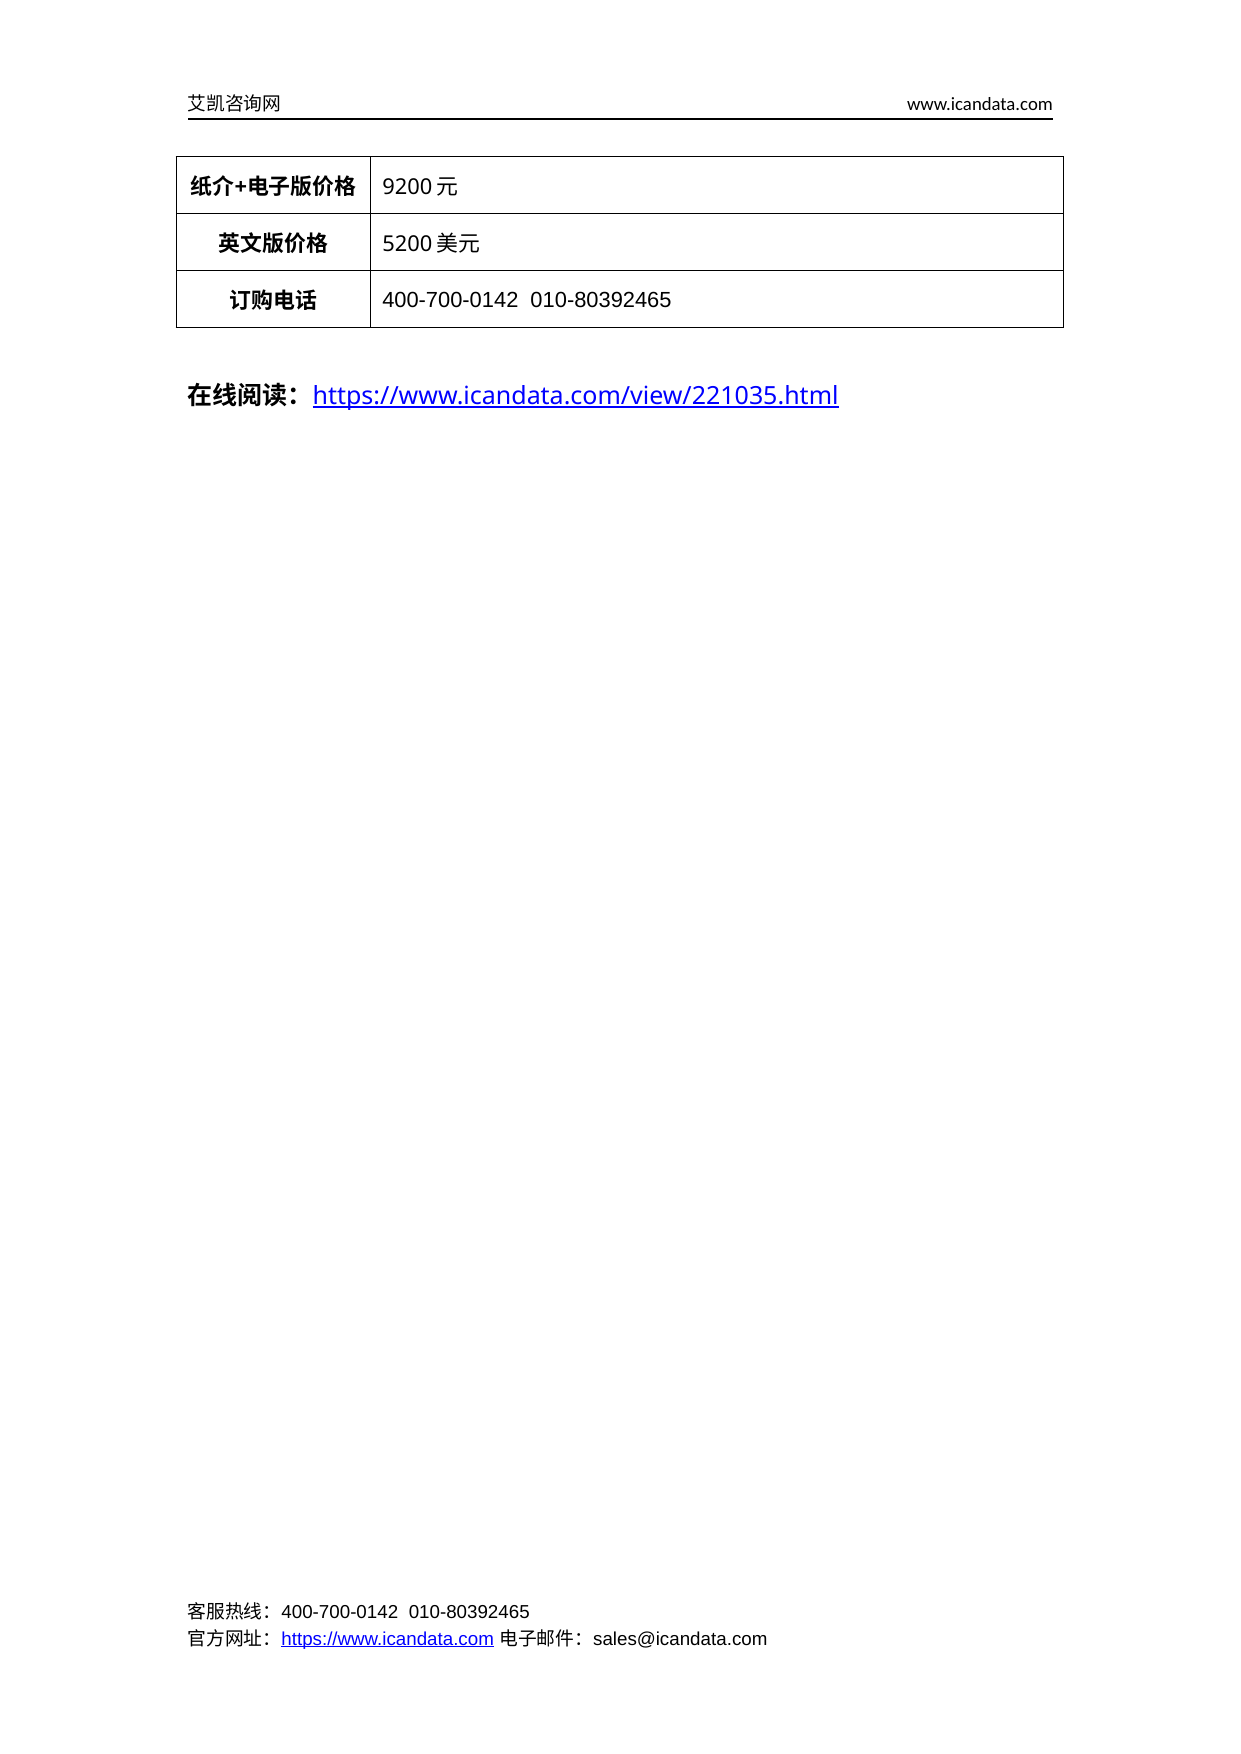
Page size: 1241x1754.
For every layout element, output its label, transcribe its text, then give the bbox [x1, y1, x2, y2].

text 在线阅读：https://www.icandata.com/view/221035.html [187, 361, 1053, 426]
table_cell 订购电话 [177, 271, 370, 327]
table_cell 5200美元 [371, 214, 1063, 270]
table_cell 纸介+电子版价格 [177, 157, 370, 213]
table_cell 9200元 [371, 157, 1063, 213]
table_cell 英文版价格 [177, 214, 370, 270]
table_cell 400-700-0142 010-80392465 [371, 271, 1063, 327]
